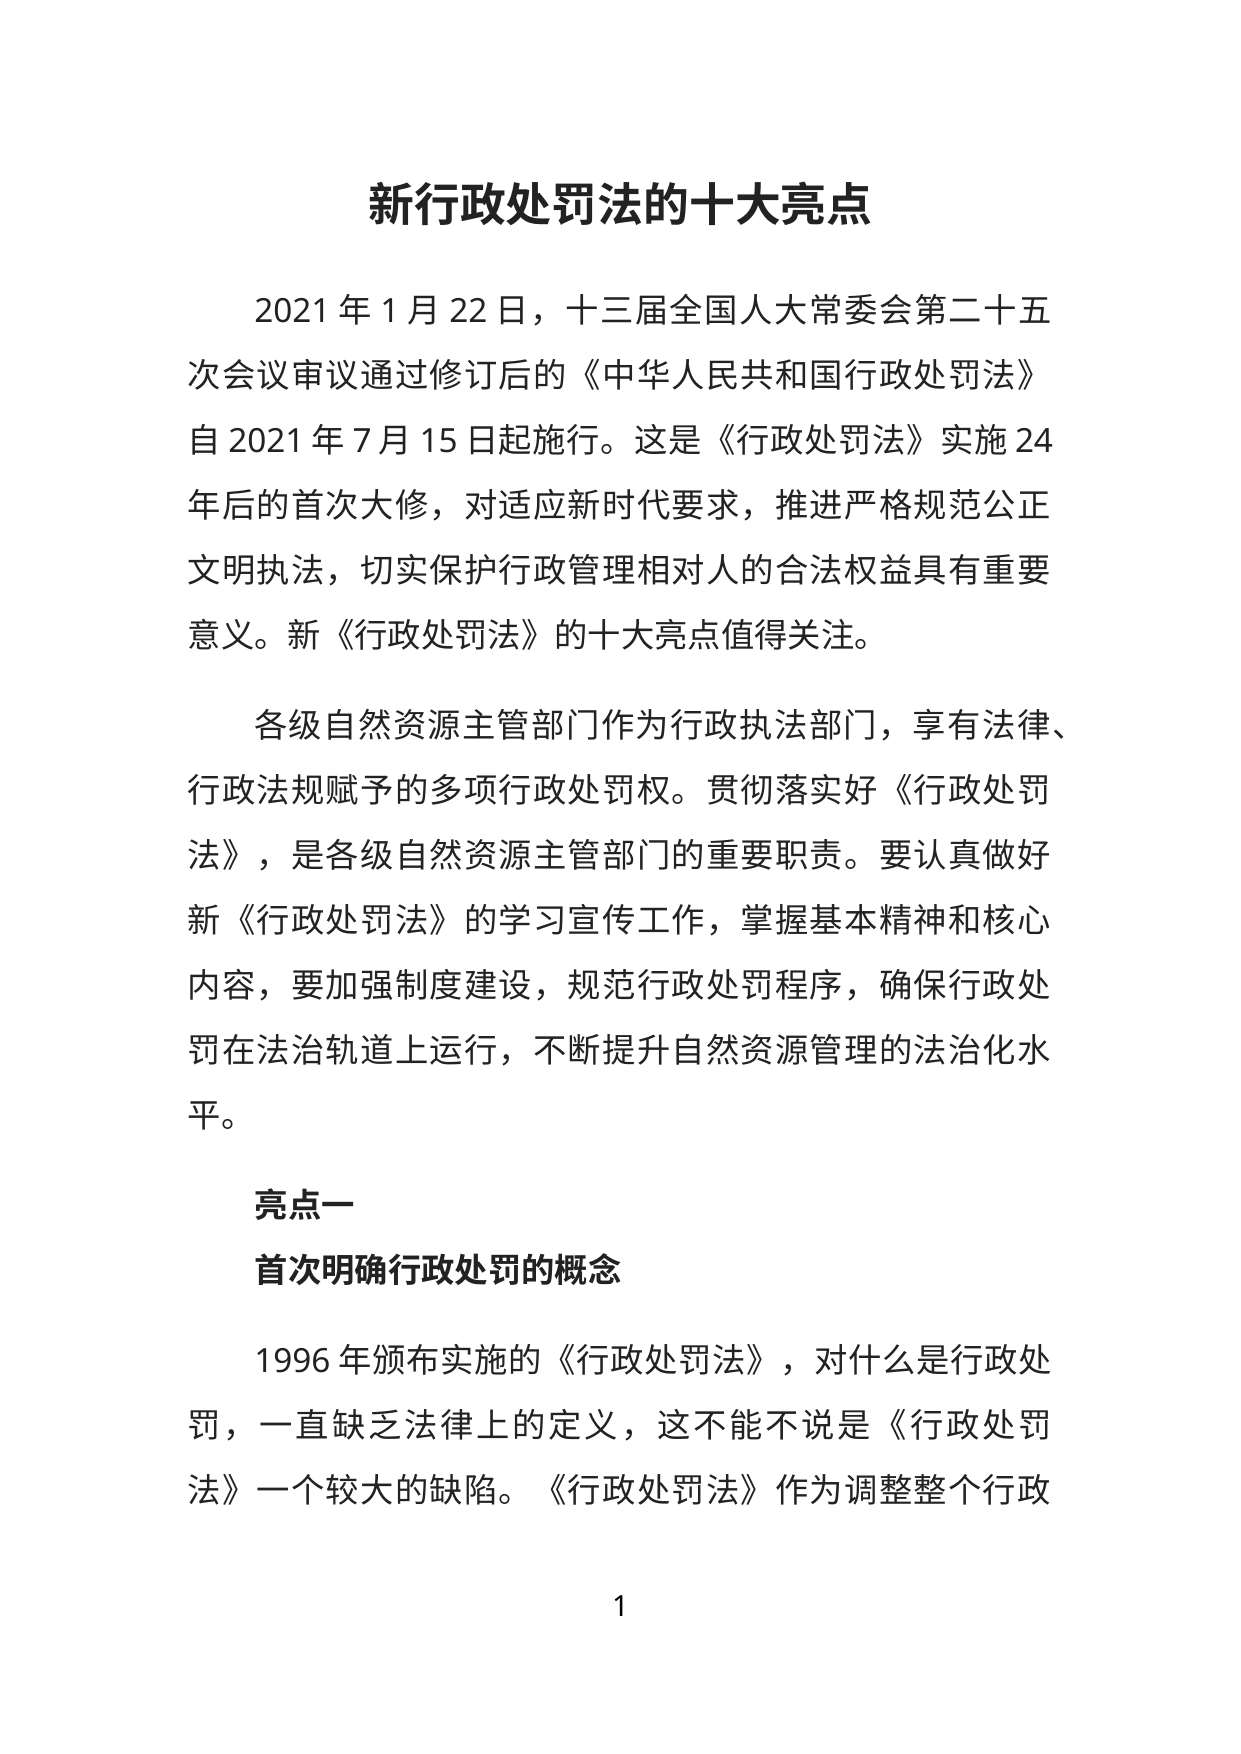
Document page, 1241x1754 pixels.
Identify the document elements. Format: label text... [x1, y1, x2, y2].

text 新行政处罚法的十大亮点 [187, 153, 1053, 250]
text 各级自然资源主管部门作为行政执法部门，享有法律、行政法规赋予的多项行政处罚权。贯彻落实好《行政处罚法》，是各级自然资源主管部门的重要职责。要认真做好新《行政处罚法》的学习宣传工作，掌握基本精神和核心内容，要加强制度建设，规范行政处罚程序，确保行政处罚在法治轨道上运行，不断提升自然资源管理的法治化水平。 [187, 690, 1053, 1145]
text 亮点一 [187, 1170, 1053, 1235]
text 2021年1月22日，十三届全国人大常委会第二十五次会议审议通过修订后的《中华人民共和国行政处罚法》，自2021年7月15日起施行。这是《行政处罚法》实施24年后的首次大修，对适应新时代要求，推进严格规范公正文明执法，切实保护行政管理相对人的合法权益具有重要意义。新《行政处罚法》的十大亮点值得关注。 [187, 275, 1053, 665]
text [187, 1325, 1053, 1520]
text 首次明确行政处罚的概念 [187, 1235, 1053, 1300]
